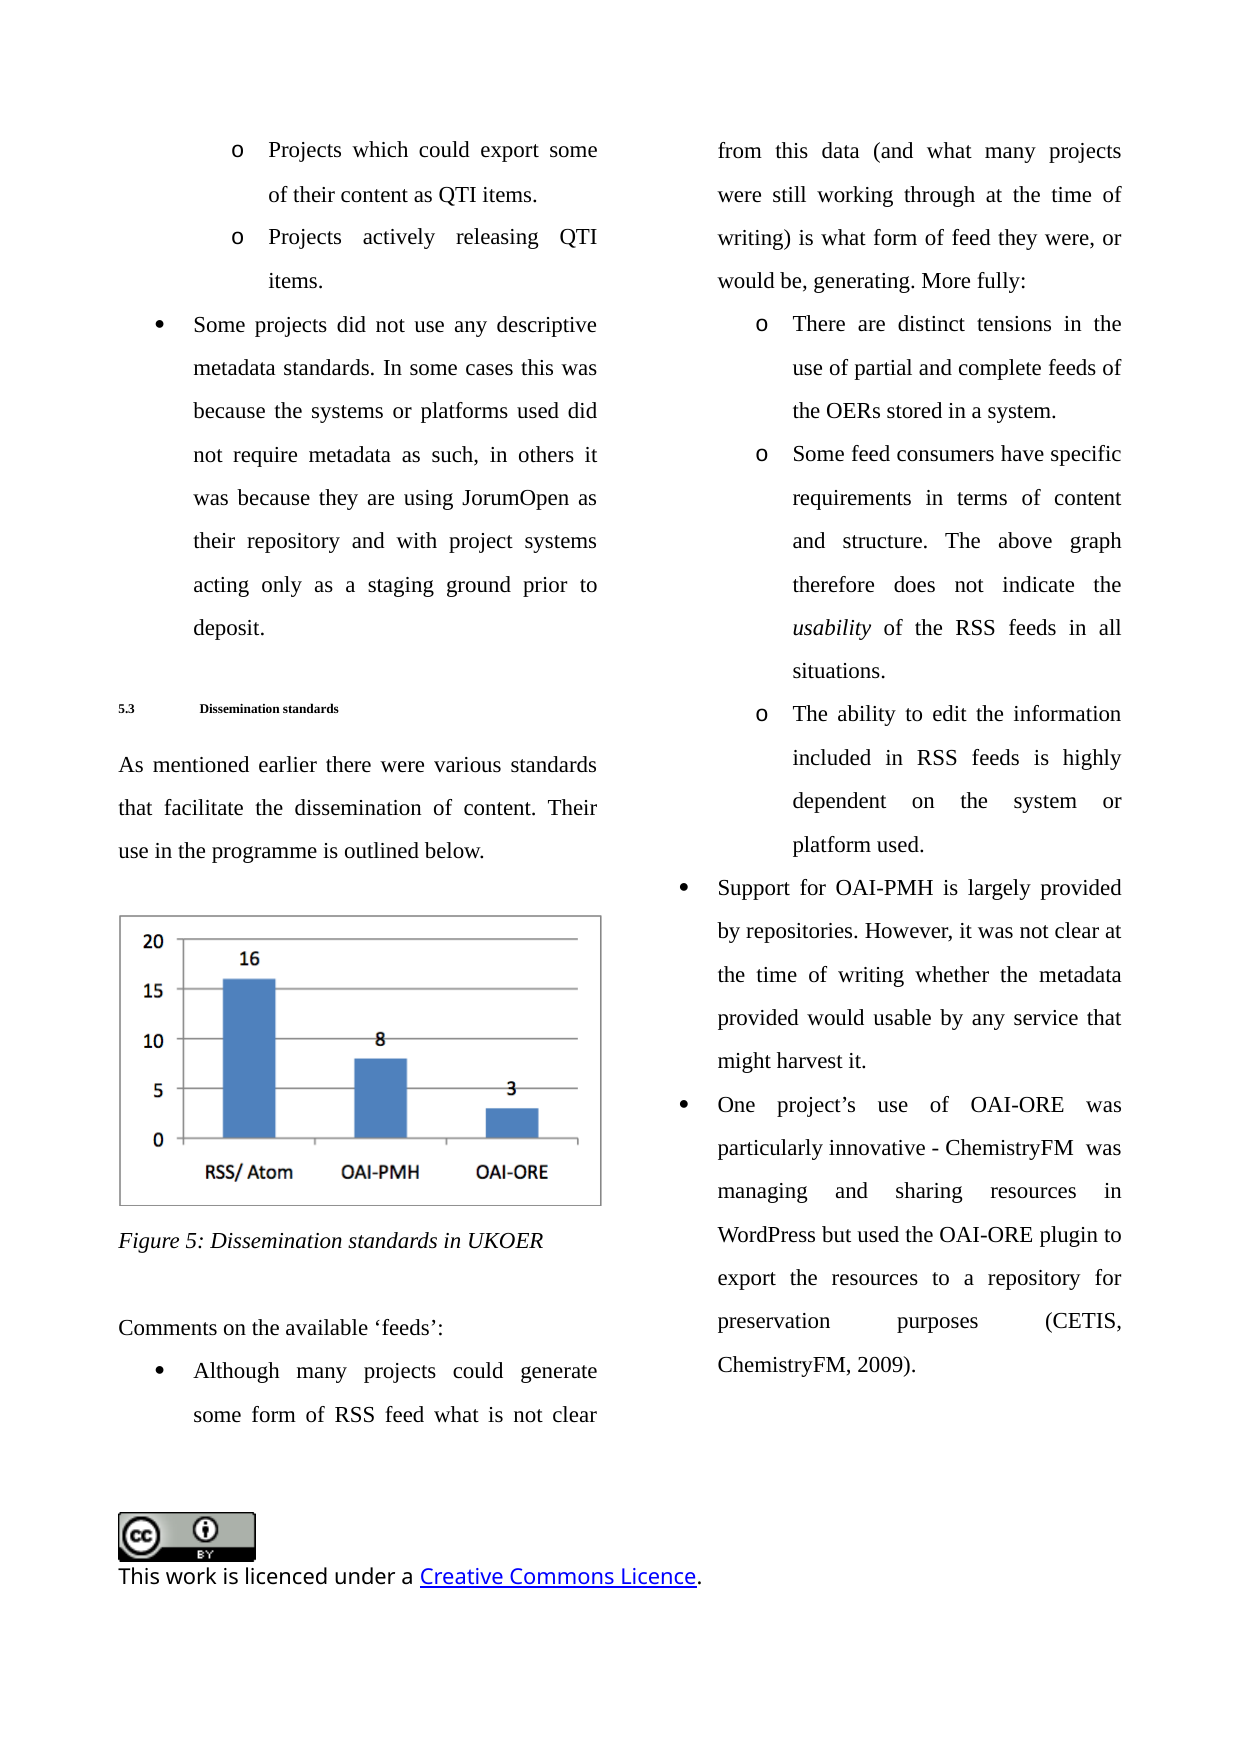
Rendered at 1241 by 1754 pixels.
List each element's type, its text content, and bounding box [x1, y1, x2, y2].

picture [118, 915, 602, 1206]
list Some projects did not use any descriptive metadata standards. In some cases this was because the systems or platforms used did not require metadata as such, in others it was because they are using JorumOpen as their repository and with project systems acting only as a staging ground prior to deposit. [156, 302, 598, 649]
list One project’s use of OAI-ORE was particularly innovative - ChemistryFM was managing and sharing resources in WordPress but used the OAI-ORE plugin to export the resources to a repository for preservation purposes (CETIS, ChemistryFM, 2009). [680, 1082, 1122, 1386]
subtitle Dissemination standards [118, 692, 598, 736]
text Comments on the available ‘feeds’: [118, 1306, 598, 1349]
list Although many projects could generate some form of RSS feed what is not clear from this data (and what many projects were still working through at the time of writing) is what form of feed they were, or would be, generating. More fully: [156, 1349, 598, 1436]
list Projects which could export some of their content as QTI items. [231, 129, 598, 216]
list There are distinct tensions in the use of partial and complete feeds of the OERs stored in a system. [755, 302, 1122, 432]
text As mentioned earlier there were various standards that facilitate the dissemination of content. Their use in the programme is outlined below. [118, 742, 598, 872]
list Some feed consumers have specific requirements in terms of content and structure. The above graph therefore does not indicate the usability of the RSS feeds in all situations. [755, 432, 1122, 692]
picture [118, 1512, 256, 1562]
list The ability to edit the information included in RSS feeds is highly dependent on the system or platform used. [755, 692, 1122, 866]
text Figure 5: Dissemination standards in UKOER [118, 1219, 598, 1262]
list Although many projects could generate some form of RSS feed what is not clear from this data (and what many projects were still working through at the time of writing) is what form of feed they were, or would be, generating. More fully: [680, 129, 1122, 302]
list Projects actively releasing QTI items. [231, 216, 598, 302]
list Support for OAI-PMH is largely provided by repositories. However, it was not clear at the time of writing whether the metadata provided would usable by any service that might harvest it. [680, 866, 1122, 1082]
